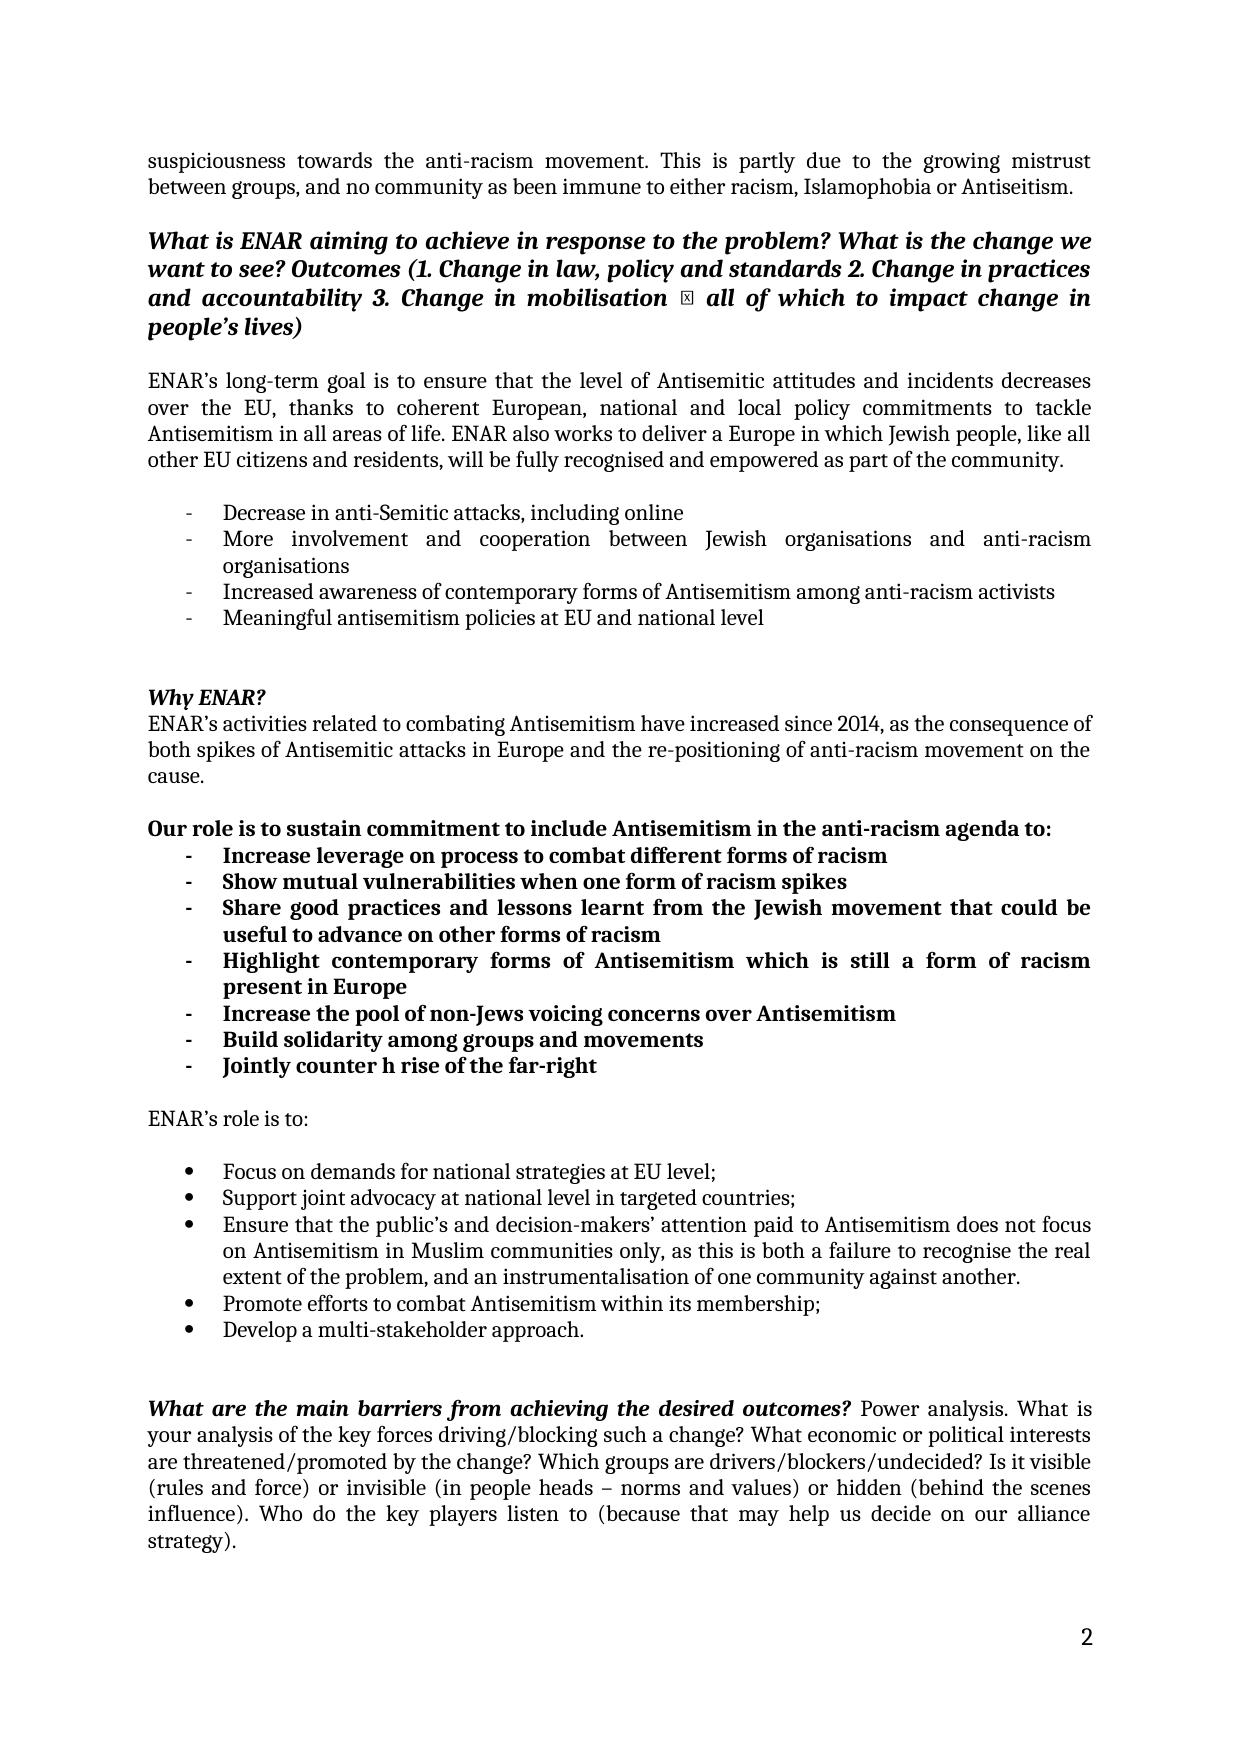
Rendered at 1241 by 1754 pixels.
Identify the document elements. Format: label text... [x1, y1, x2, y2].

list Promote efforts to combat Antisemitism within its membership; [185, 1290, 1093, 1317]
list Highlight contemporary forms of Antisemitism which is still a form of racism present in Europe [185, 948, 1093, 1001]
list Decrease in anti-Semitic attacks, including online [185, 500, 1093, 526]
list Support joint advocacy at national level in targeted countries; [185, 1185, 1093, 1211]
list Show mutual vulnerabilities when one form of racism spikes [185, 869, 1093, 895]
text ENAR’s long-term goal is to ensure that the level of Antisemitic attitudes and incidents decreases over the EU, thanks to coherent European, national and local policy commitments to tackle Antisemitism in all areas of life. ENAR also works to deliver a Europe in which Jewish people, like all other EU citizens and residents, will be fully recognised and empowered as part of the community. [148, 368, 1093, 473]
list More involvement and cooperation between Jewish organisations and anti-racism organisations [185, 526, 1093, 579]
list Focus on demands for national strategies at EU level; [185, 1159, 1093, 1185]
text What are the main barriers from achieving the desired outcomes? Power analysis. What is your analysis of the key forces driving/blocking such a change? What economic or political interests are threatened/promoted by the change? Which groups are drivers/blockers/undecided? Is it visible (rules and force) or invisible (in people heads – norms and values) or hidden (behind the scenes influence). Who do the key players listen to (because that may help us decide on our alliance strategy). [148, 1396, 1093, 1554]
text What is ENAR aiming to achieve in response to the problem? What is the change we want to see? Outcomes (1. Change in law, policy and standards 2. Change in practices and accountability 3. Change in mobilisation  all of which to impact change in people’s lives) [148, 227, 1093, 342]
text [148, 148, 1093, 200]
list Increased awareness of contemporary forms of Antisemitism among anti-racism activists [185, 579, 1093, 605]
text ENAR’s role is to: [148, 1106, 1093, 1132]
text ENAR’s activities related to combating Antisemitism have increased since 2014, as the consequence of both spikes of Antisemitic attacks in Europe and the re-positioning of anti-racism movement on the cause. [148, 711, 1093, 790]
list Jointly counter h rise of the far-right [185, 1053, 1093, 1079]
list Share good practices and lessons learnt from the Jewish movement that could be useful to advance on other forms of racism [185, 895, 1093, 948]
text Our role is to sustain commitment to include Antisemitism in the anti-racism agenda to: [148, 816, 1093, 842]
list Increase the pool of non-Jews voicing concerns over Antisemitism [185, 1001, 1093, 1027]
list Increase leverage on process to combat different forms of racism [185, 842, 1093, 869]
list Develop a multi-stakeholder approach. [185, 1317, 1093, 1343]
list Build solidarity among groups and movements [185, 1027, 1093, 1053]
text Why ENAR? [148, 684, 1093, 711]
list Meaningful antisemitism policies at EU and national level [185, 605, 1093, 632]
list Ensure that the public’s and decision-makers’ attention paid to Antisemitism does not focus on Antisemitism in Muslim communities only, as this is both a failure to recognise the real extent of the problem, and an instrumentalisation of one community against another. [185, 1211, 1093, 1290]
